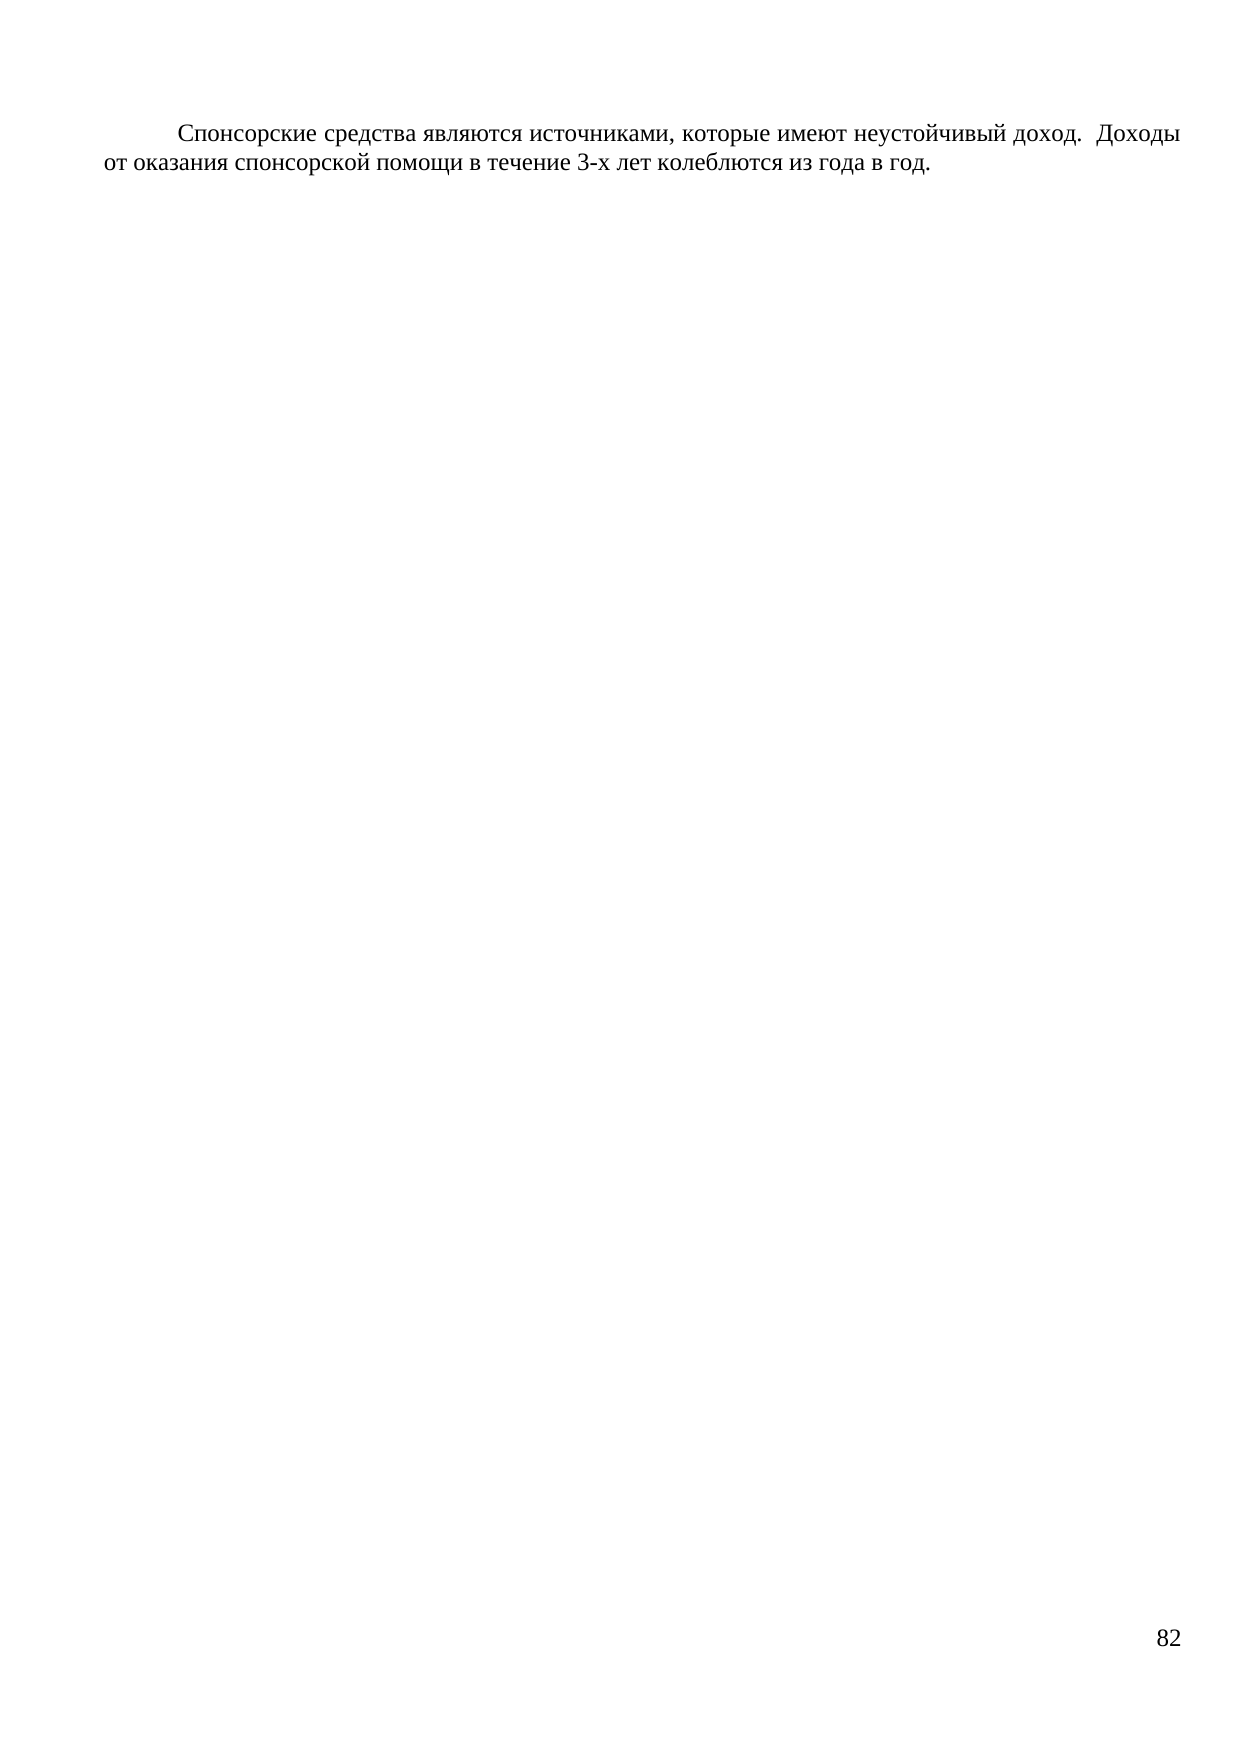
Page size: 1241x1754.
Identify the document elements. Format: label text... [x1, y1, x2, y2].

text Спонсорские средства являются источниками, которые имеют неустойчивый доход. Доходы от оказания спонсорской помощи в течение 3-х лет колеблются из года в год. [103, 118, 1181, 176]
